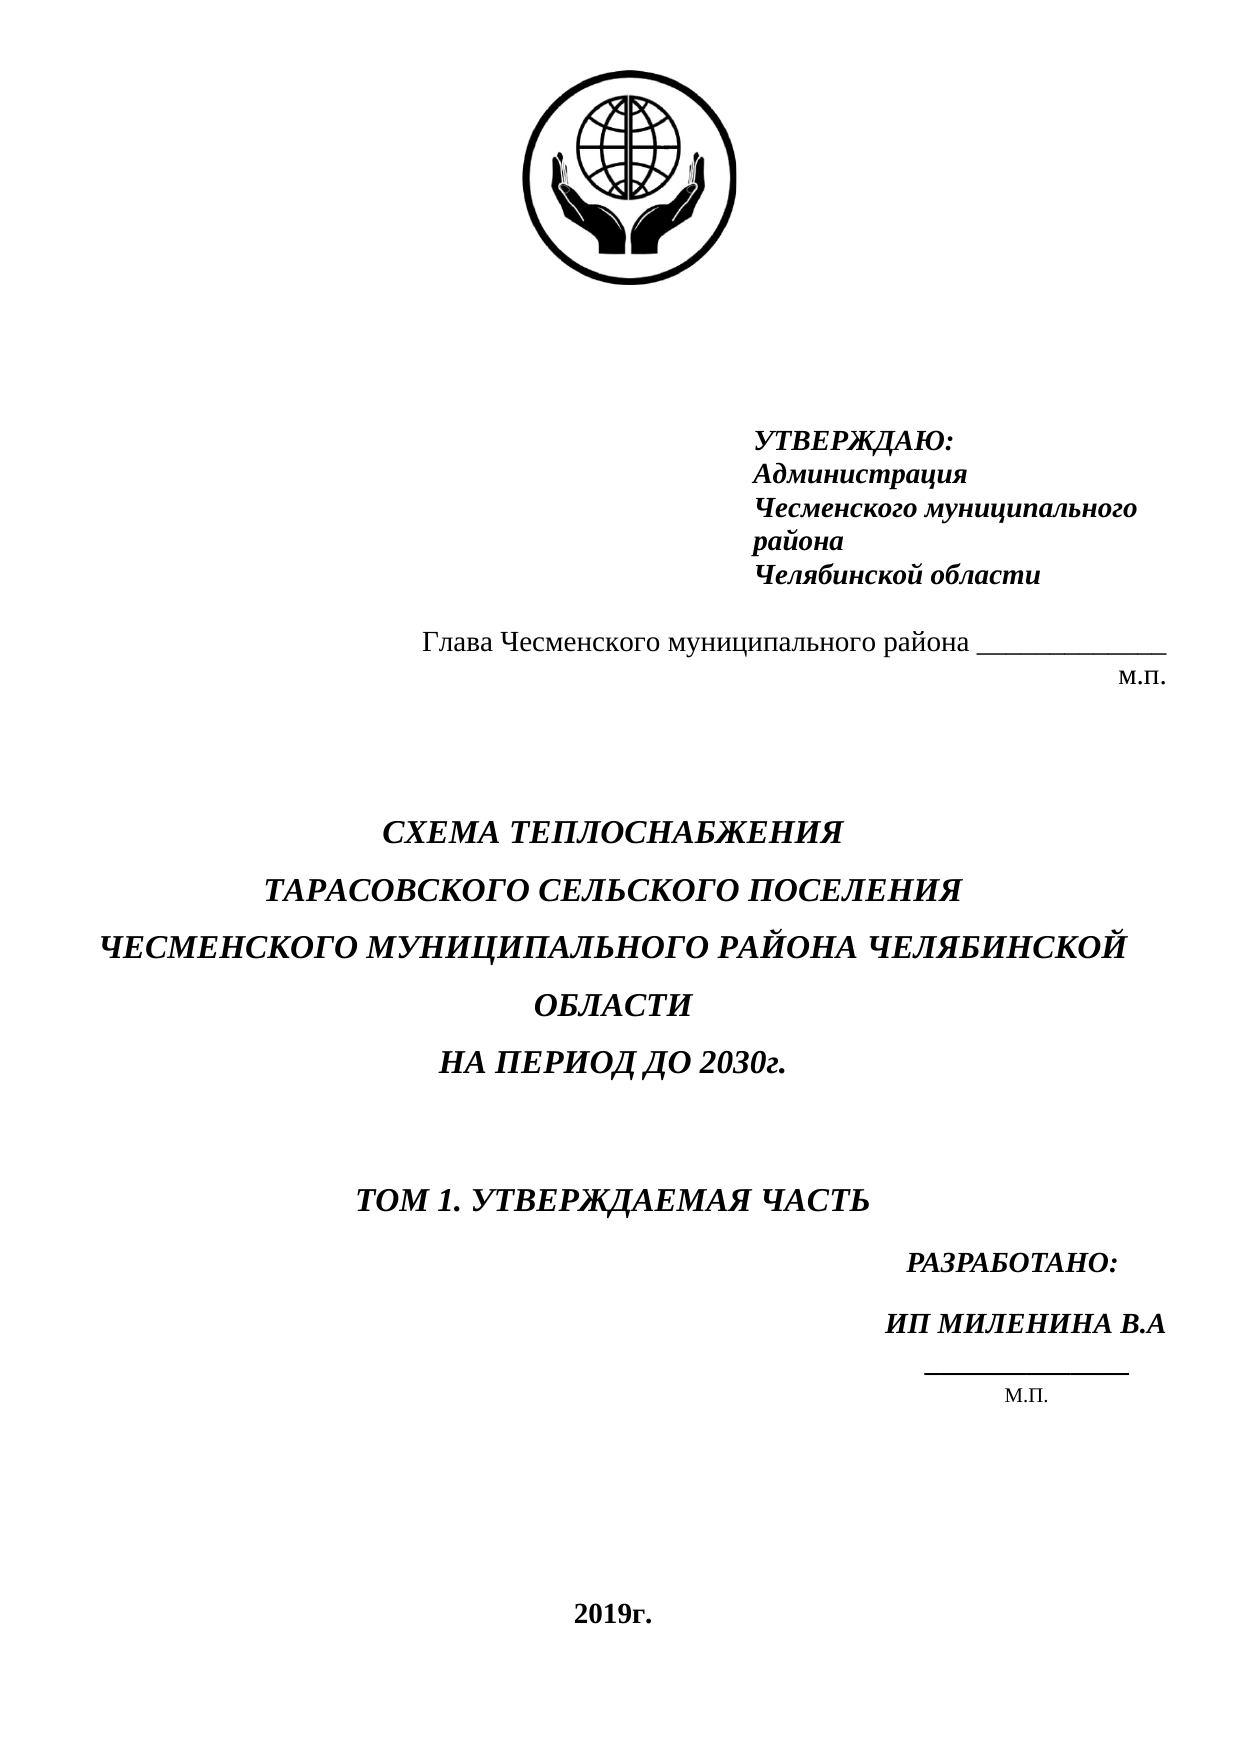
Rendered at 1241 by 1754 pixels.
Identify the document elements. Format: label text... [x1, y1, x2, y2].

text Глава Чесменского муниципального района _____________ [59, 624, 1167, 657]
picture [522, 70, 737, 285]
text Чесменского муниципального района [753, 490, 1167, 557]
text разработано: [59, 1245, 1167, 1278]
text ______________ [59, 1344, 1167, 1378]
text ИП Миленина В.А [59, 1306, 1167, 1339]
text ЧЕСМЕНСКОГО МУНИЦИПАЛЬНОГО РАЙОНА ЧЕЛЯБИНСКОЙ ОБЛАСТИ [59, 927, 1167, 1023]
text м.п. [59, 1383, 1167, 1407]
text УТВЕРЖДАЮ: Администрация [753, 423, 1167, 490]
text ТАРАСОВСКОГО СЕЛЬСКОГО ПОСЕЛЕНИЯ [59, 870, 1167, 908]
text 2019г. [59, 1597, 1167, 1630]
text СХЕМА ТЕПЛОСНАБЖЕНИЯ [59, 812, 1167, 851]
text НА ПЕРИОД ДО 2030г. [59, 1042, 1167, 1081]
text м.п. [59, 657, 1167, 691]
text Челябинской области [753, 557, 1167, 590]
text ТОМ 1. УТВЕРЖДАЕМАЯ ЧАСТЬ [59, 1180, 1167, 1218]
